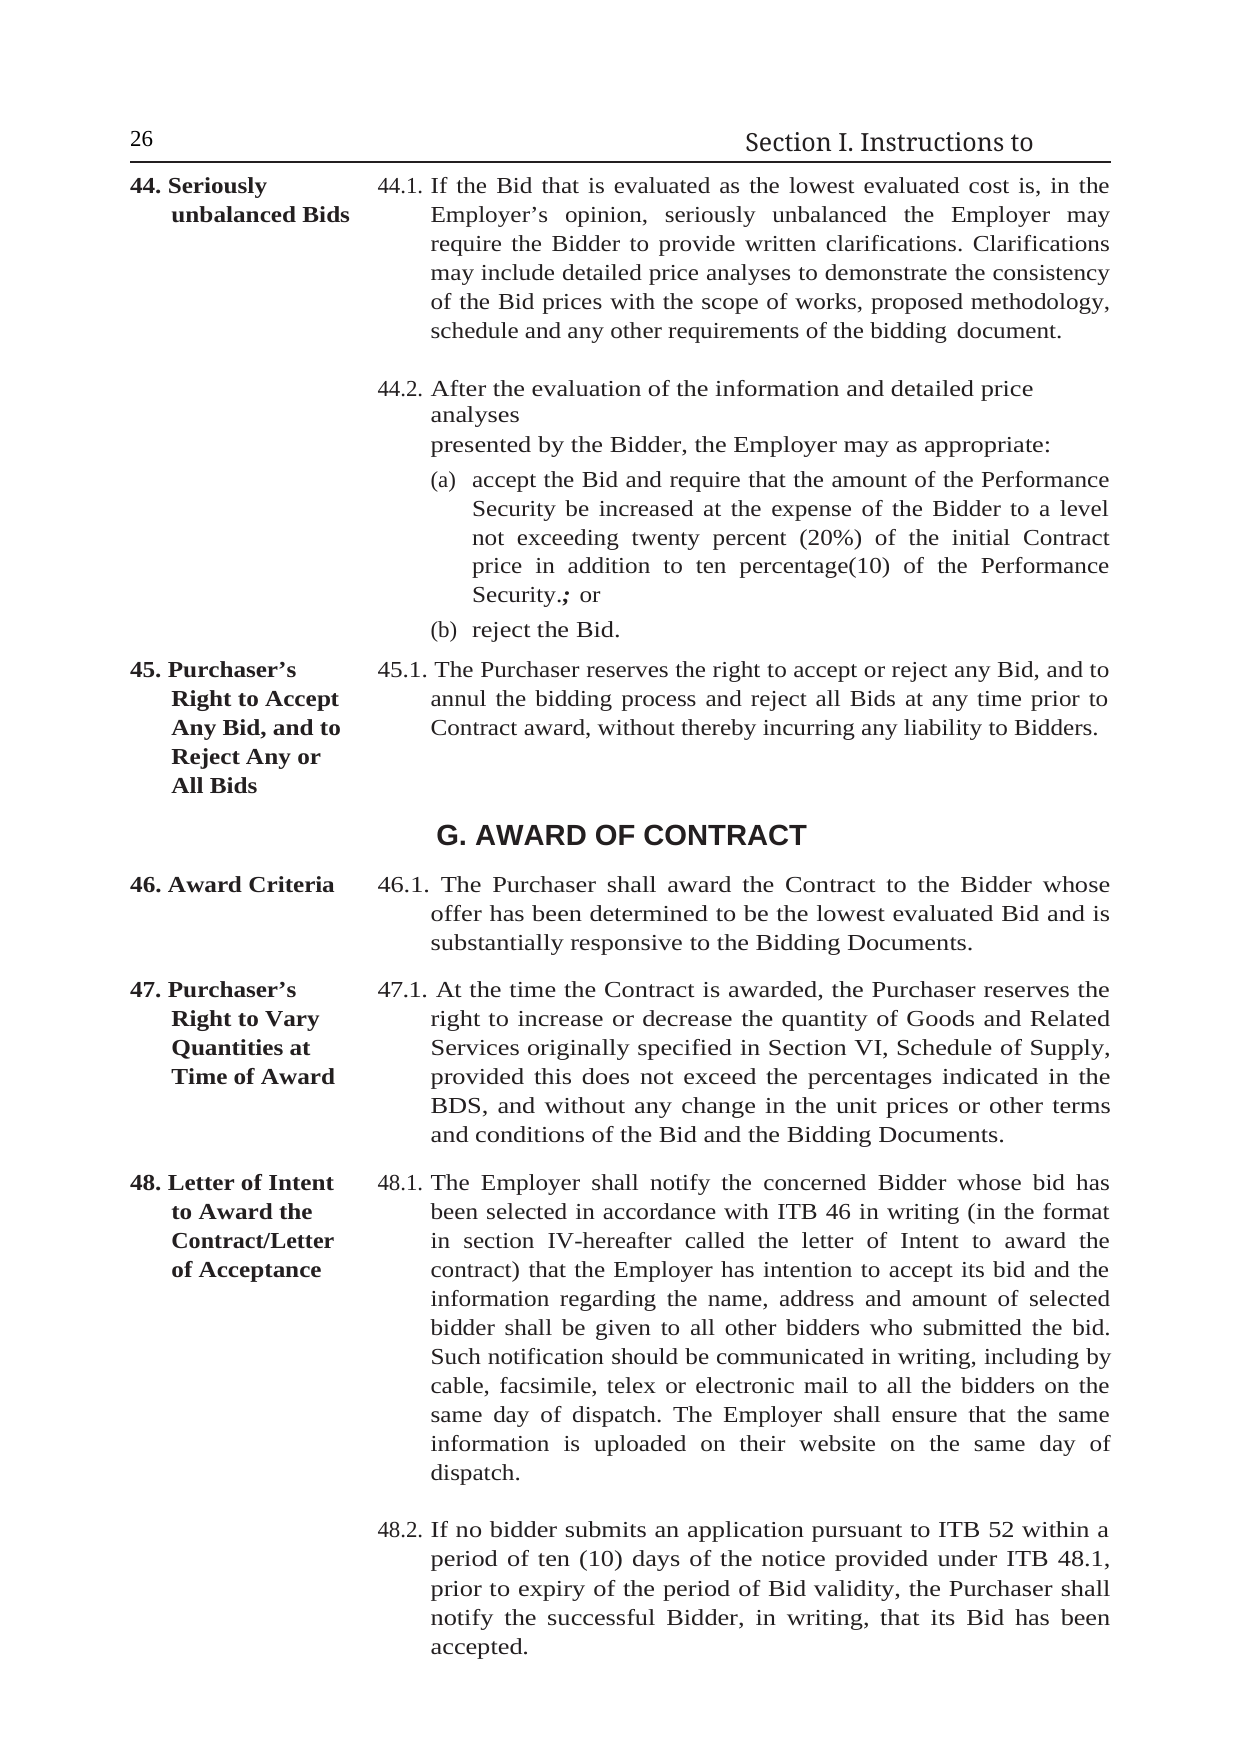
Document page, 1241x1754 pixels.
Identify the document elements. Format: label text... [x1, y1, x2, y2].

table_cell G. AWARD OF CONTRACT [130, 810, 1111, 861]
table_cell 45. Purchaser’s Right to Accept Any Bid, and to Reject Any or All Bids [130, 643, 364, 810]
table_cell 48. Letter of Intent to Award the Contract/Letter of Acceptance [130, 1159, 364, 1659]
table_header 44. Seriously unbalanced Bids [130, 163, 364, 642]
table_cell 47. Purchaser’s Right to Vary Quantities at Time of Award [130, 966, 364, 1159]
table_cell The Employer shall notify the concerned Bidder whose bid has been selected in accordance with ITB 46 in writing (in the format in section IV-hereafter called the letter of Intent to award the contract) that the Employer has intention to accept its bid and the information regarding the name, address and amount of selected bidder shall be given to all other bidders who submitted the bid. Such notification should be communicated in writing, including by cable, facsimile, telex or electronic mail to all the bidders on the same day of dispatch. The Employer shall ensure that the same information is uploaded on their website on the same day of dispatch. If no bidder submits an application pursuant to ITB 52 within a period of ten (10) days of the notice provided under ITB 48.1, prior to expiry of the period of Bid validity, the Purchaser shall notify the successful Bidder, in writing, that its Bid has been accepted. [364, 1159, 1111, 1659]
table_cell 47.1. At the time the Contract is awarded, the Purchaser reserves the right to increase or decrease the quantity of Goods and Related Services originally specified in Section VI, Schedule of Supply, provided this does not exceed the percentages indicated in the BDS, and without any change in the unit prices or other terms and conditions of the Bid and the Bidding Documents. [364, 966, 1111, 1159]
table_cell 46.1. The Purchaser shall award the Contract to the Bidder whose offer has been determined to be the lowest evaluated Bid and is substantially responsive to the Bidding Documents. [364, 861, 1111, 966]
table_cell 46. Award Criteria [130, 861, 364, 966]
table_cell 45.1. The Purchaser reserves the right to accept or reject any Bid, and to annul the bidding process and reject all Bids at any time prior to Contract award, without thereby incurring any liability to Bidders. [364, 643, 1111, 810]
table_header If the Bid that is evaluated as the lowest evaluated cost is, in the Employer’s opinion, seriously unbalanced the Employer may require the Bidder to provide written clarifications. Clarifications may include detailed price analyses to demonstrate the consistency of the Bid prices with the scope of works, proposed methodology, schedule and any other requirements of the bidding document. After the evaluation of the information and detailed price analyses presented by the Bidder, the Employer may as appropriate: accept the Bid and require that the amount of the Performance Security be increased at the expense of the Bidder to a level not exceeding twenty percent (20%) of the initial Contract price in addition to ten percentage(10) of the Performance Security.; or reject the Bid. [364, 163, 1111, 642]
